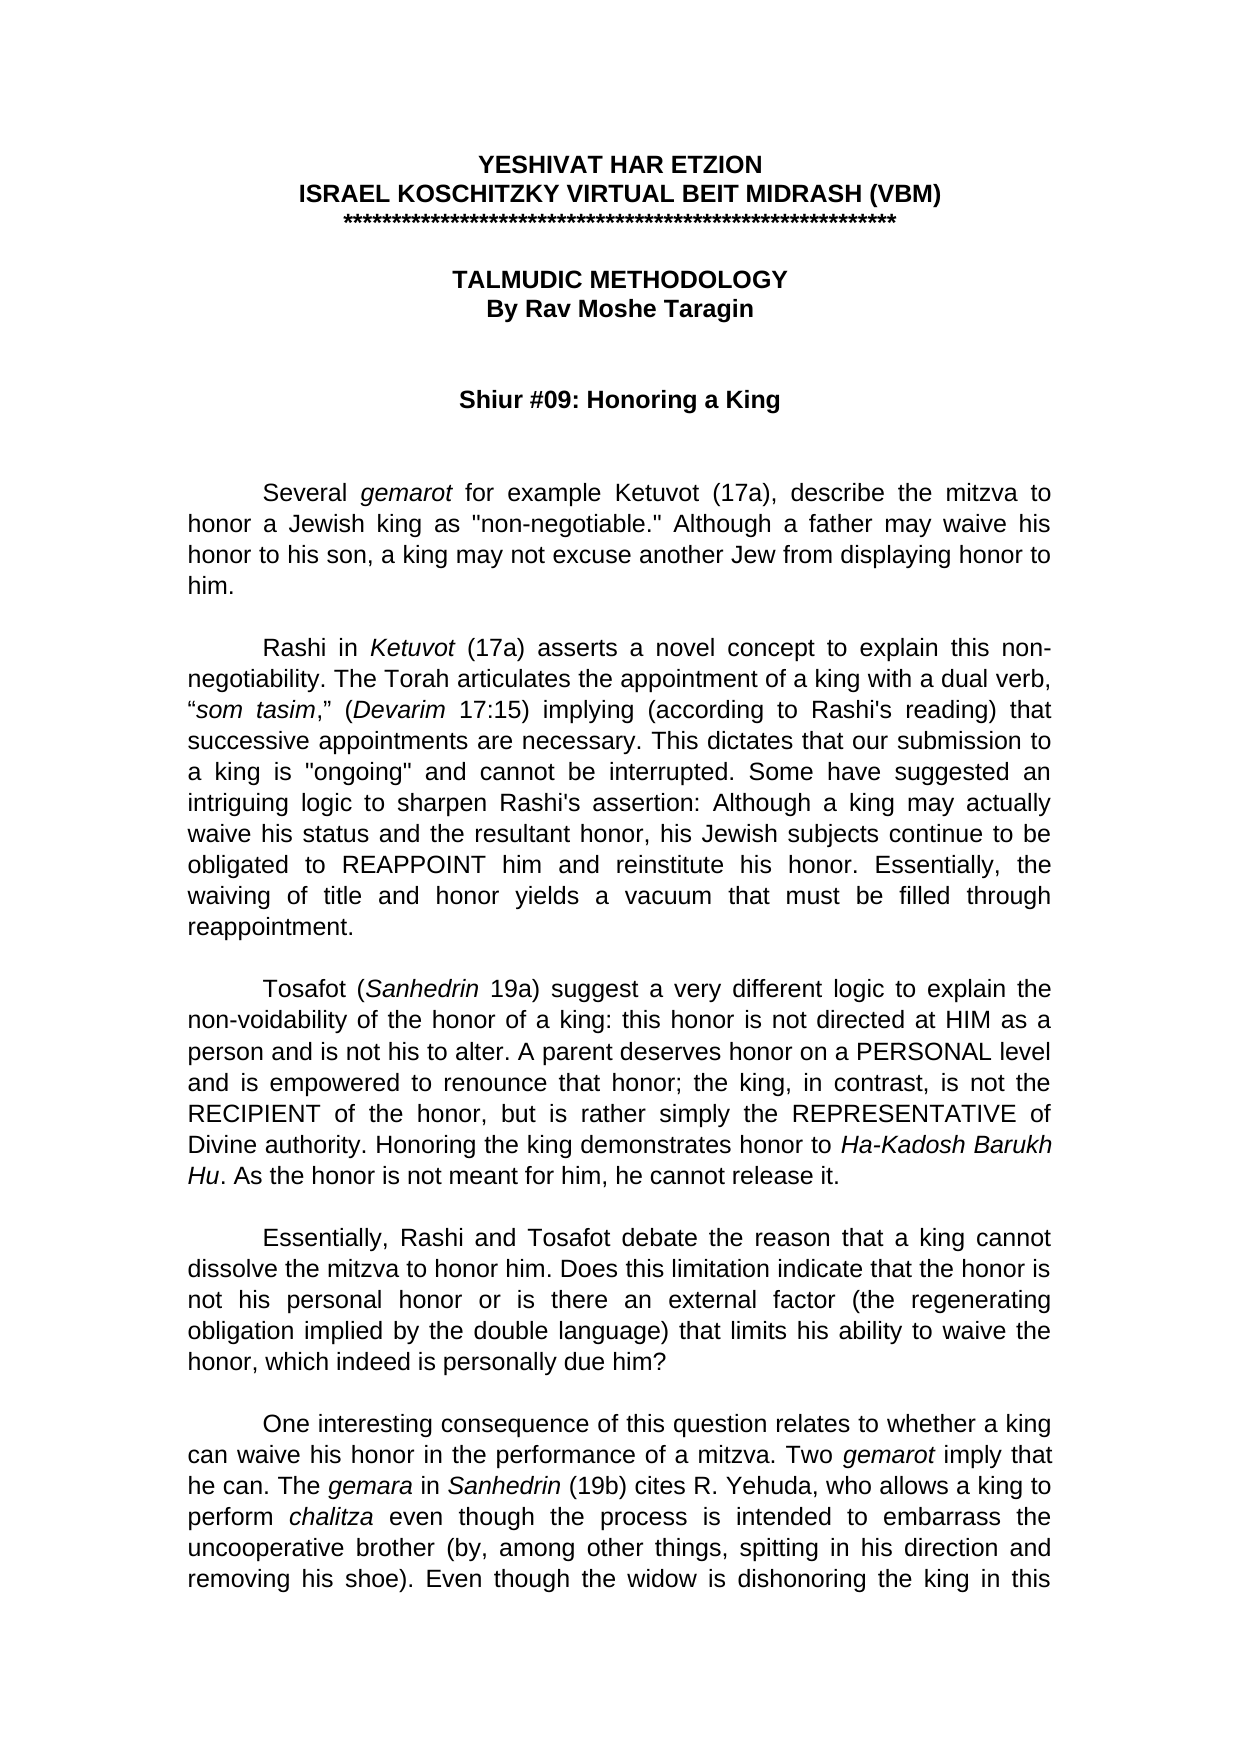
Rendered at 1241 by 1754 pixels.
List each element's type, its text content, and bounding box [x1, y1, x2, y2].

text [187, 1409, 1053, 1593]
text TALMUDIC METHODOLOGY [187, 265, 1053, 294]
text Essentially, Rashi and Tosafot debate the reason that a king cannot dissolve the mitzva to honor him. Does this limitation indicate that the honor is not his personal honor or is there an external factor (the regenerating obligation implied by the double language) that limits his ability to waive the honor, which indeed is personally due him? [187, 1223, 1053, 1376]
text YESHIVAT HAR ETZION [187, 150, 1053, 179]
text Several gemarot for example Ketuvot (17a), describe the mitzva to honor a Jewish king as "non-negotiable." Although a father may waive his honor to his son, a king may not excuse another Jew from displaying honor to him. [187, 478, 1053, 599]
text By Rav Moshe Taragin [187, 294, 1053, 322]
text Shiur #09: Honoring a King [187, 384, 1053, 413]
text ********************************************************* [187, 207, 1053, 236]
text Rashi in Ketuvot (17a) asserts a novel concept to explain this non-negotiability. The Torah articulates the appointment of a king with a dual verb, “som tasim,” (Devarim 17:15) implying (according to Rashi's reading) that successive appointments are necessary. This dictates that our submission to a king is "ongoing" and cannot be interrupted. Some have suggested an intriguing logic to sharpen Rashi's assertion: Although a king may actually waive his status and the resultant honor, his Jewish subjects continue to be obligated to REAPPOINT him and reinstitute his honor. Essentially, the waiving of title and honor yields a vacuum that must be filled through reappointment. [187, 633, 1053, 941]
text ISRAEL KOSCHITZKY VIRTUAL BEIT MIDRASH (VBM) [187, 179, 1053, 207]
text Tosafot (Sanhedrin 19a) suggest a very different logic to explain the non-voidability of the honor of a king: this honor is not directed at HIM as a person and is not his to alter. A parent deserves honor on a PERSONAL level and is empowered to renounce that honor; the king, in contrast, is not the RECIPIENT of the honor, but is rather simply the REPRESENTATIVE of Divine authority. Honoring the king demonstrates honor to Ha-Kadosh Barukh Hu. As the honor is not meant for him, he cannot release it. [187, 974, 1053, 1189]
